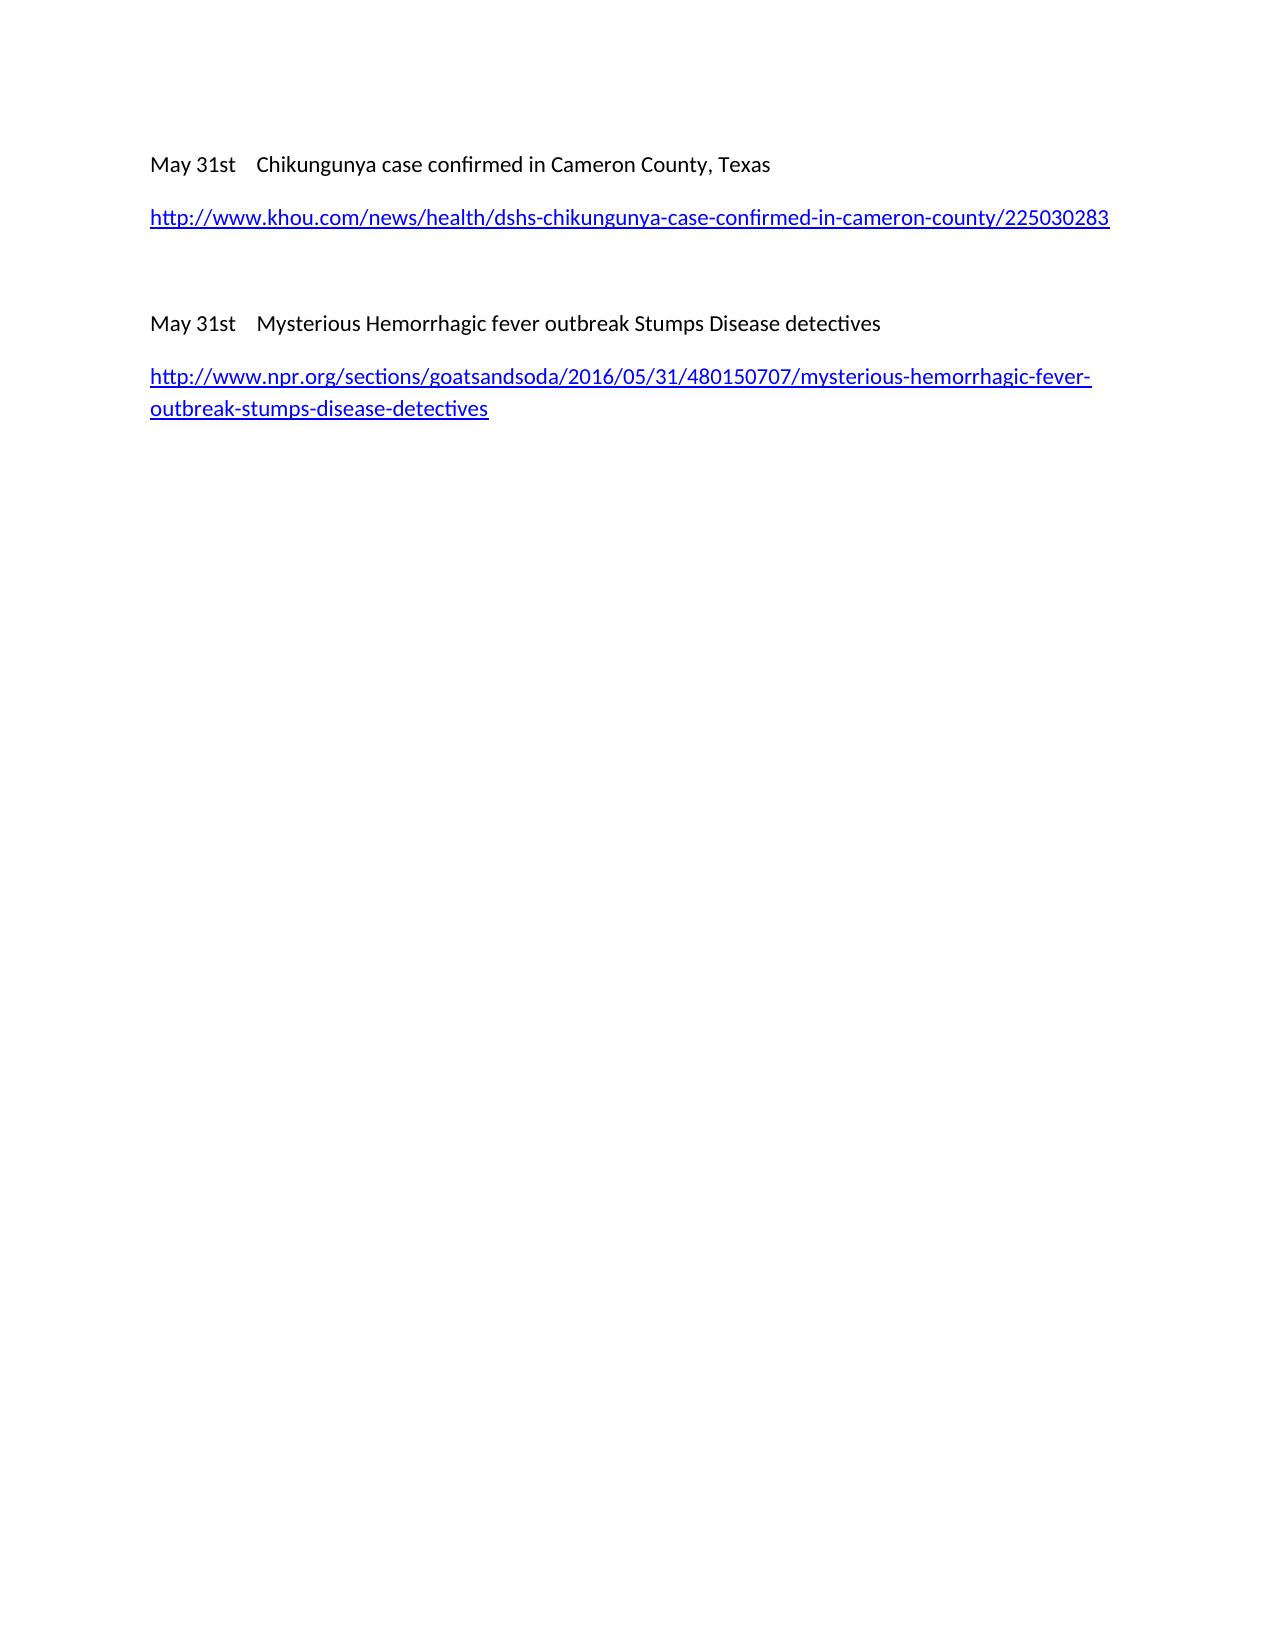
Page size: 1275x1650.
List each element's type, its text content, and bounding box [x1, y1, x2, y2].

text http://www.npr.org/sections/goatsandsoda/2016/05/31/480150707/mysterious-hemorrhagic-fever-outbreak-stumps-disease-detectives [150, 362, 1125, 422]
text May 31st Mysterious Hemorrhagic fever outbreak Stumps Disease detectives [150, 309, 1125, 337]
text May 31st Chikungunya case confirmed in Cameron County, Texas [150, 150, 1125, 178]
text http://www.khou.com/news/health/dshs-chikungunya-case-confirmed-in-cameron-county/225030283 [150, 203, 1125, 231]
